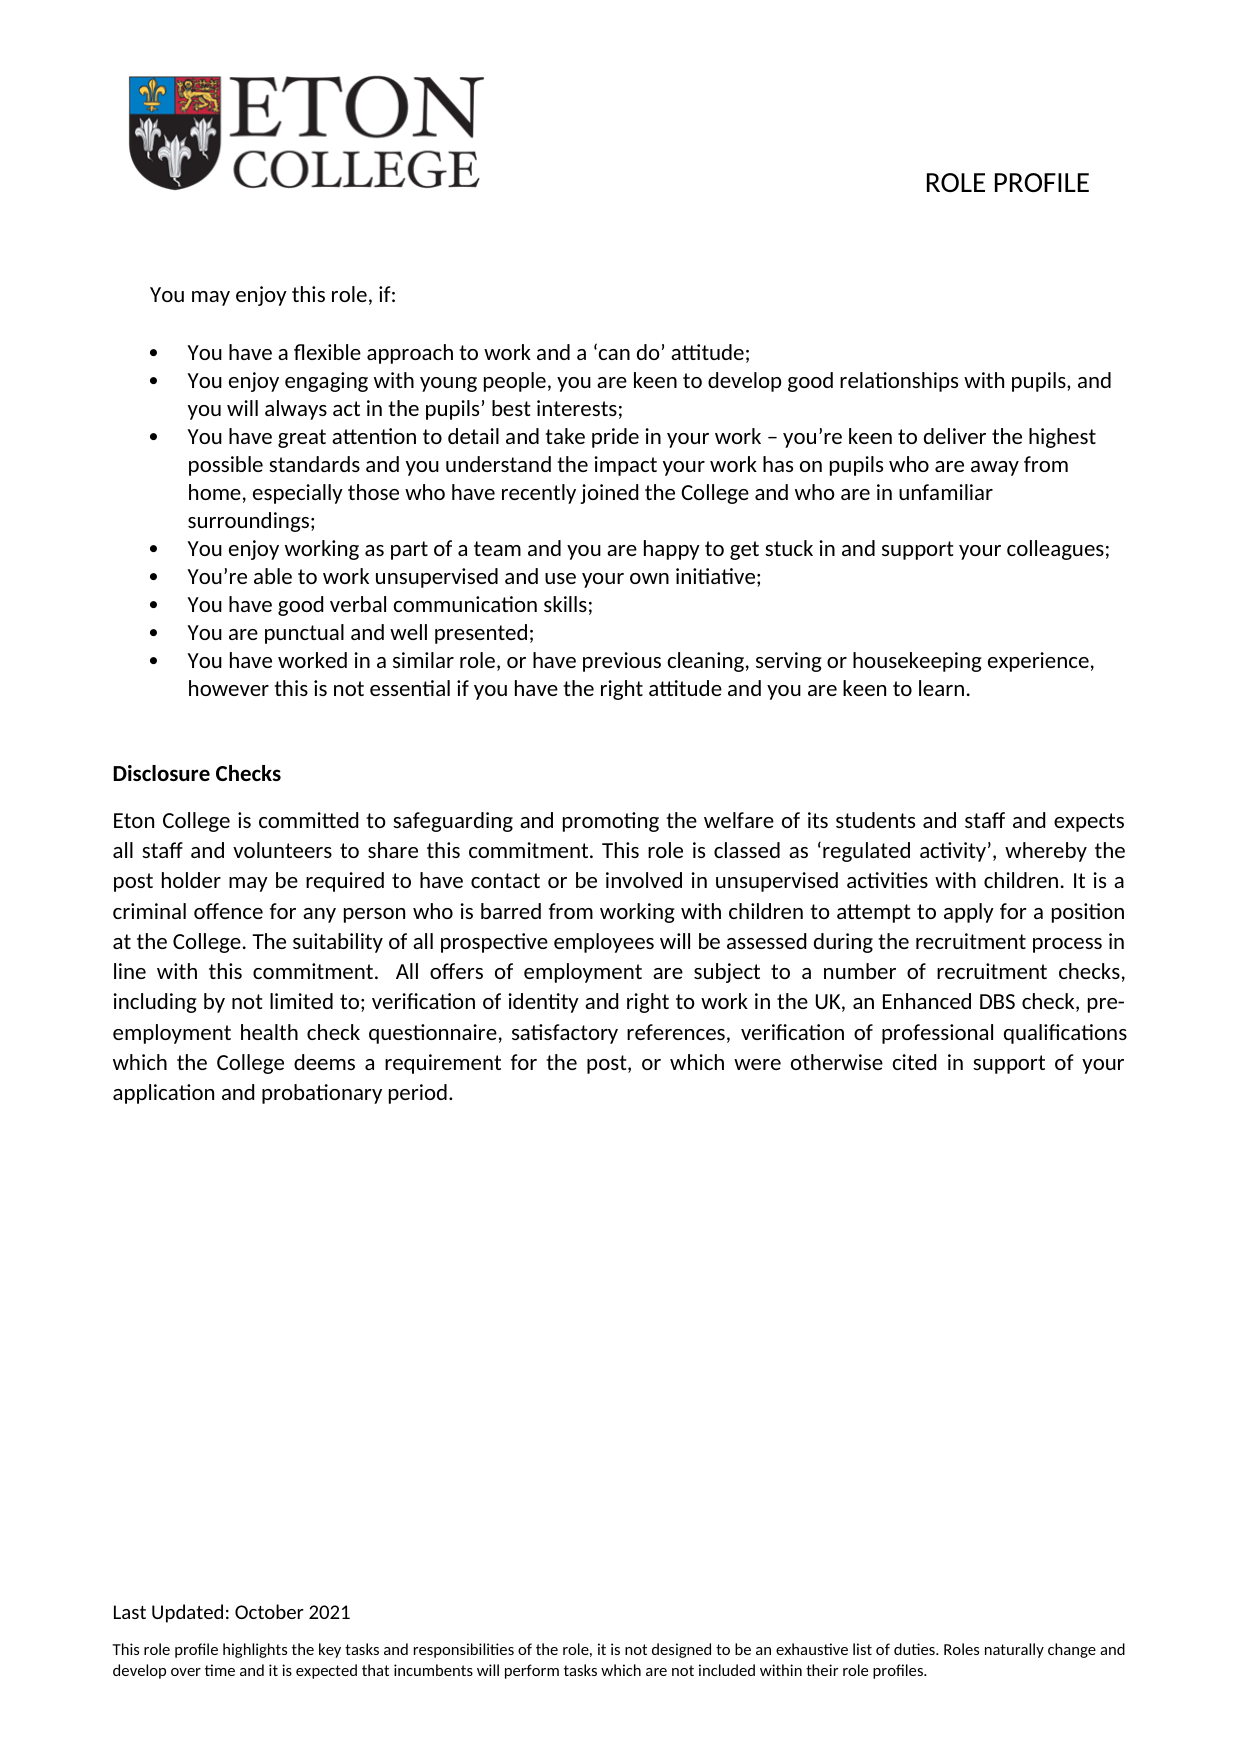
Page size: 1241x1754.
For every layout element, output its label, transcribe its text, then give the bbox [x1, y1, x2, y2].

list You enjoy engaging with young people, you are keen to develop good relationships with pupils, and you will always act in the pupils’ best interests; [150, 366, 1128, 422]
text Eton College is committed to safeguarding and promoting the welfare of its students and staff and expects all staff and volunteers to share this commitment. This role is classed as ‘regulated activity’, whereby the post holder may be required to have contact or be involved in unsupervised activities with children. It is a criminal offence for any person who is barred from working with children to attempt to apply for a position at the College. The suitability of all prospective employees will be assessed during the recruitment process in line with this commitment. All offers of employment are subject to a number of recruitment checks, including by not limited to; verification of identity and right to work in the UK, an Enhanced DBS check, pre-employment health check questionnaire, satisfactory references, verification of professional qualifications which the College deems a requirement for the post, or which were otherwise cited in support of your application and probationary period. [112, 806, 1128, 1106]
text Disclosure Checks [112, 759, 1128, 787]
list You have great attention to detail and take pride in your work – you’re keen to deliver the highest possible standards and you understand the impact your work has on pupils who are away from home, especially those who have recently joined the College and who are in unfamiliar surroundings; [150, 422, 1128, 534]
list You have a flexible approach to work and a ‘can do’ attitude; [150, 338, 1128, 366]
text You may enjoy this role, if: [112, 281, 1128, 309]
list You are punctual and well presented; [150, 618, 1128, 646]
list You’re able to work unsupervised and use your own initiative; [150, 562, 1128, 590]
list You have good verbal communication skills; [150, 590, 1128, 618]
list You enjoy working as part of a team and you are happy to get stuck in and support your colleagues; [150, 534, 1128, 562]
picture [120, 73, 493, 193]
list You have worked in a similar role, or have previous cleaning, serving or housekeeping experience, however this is not essential if you have the right attitude and you are keen to learn. [150, 646, 1128, 702]
